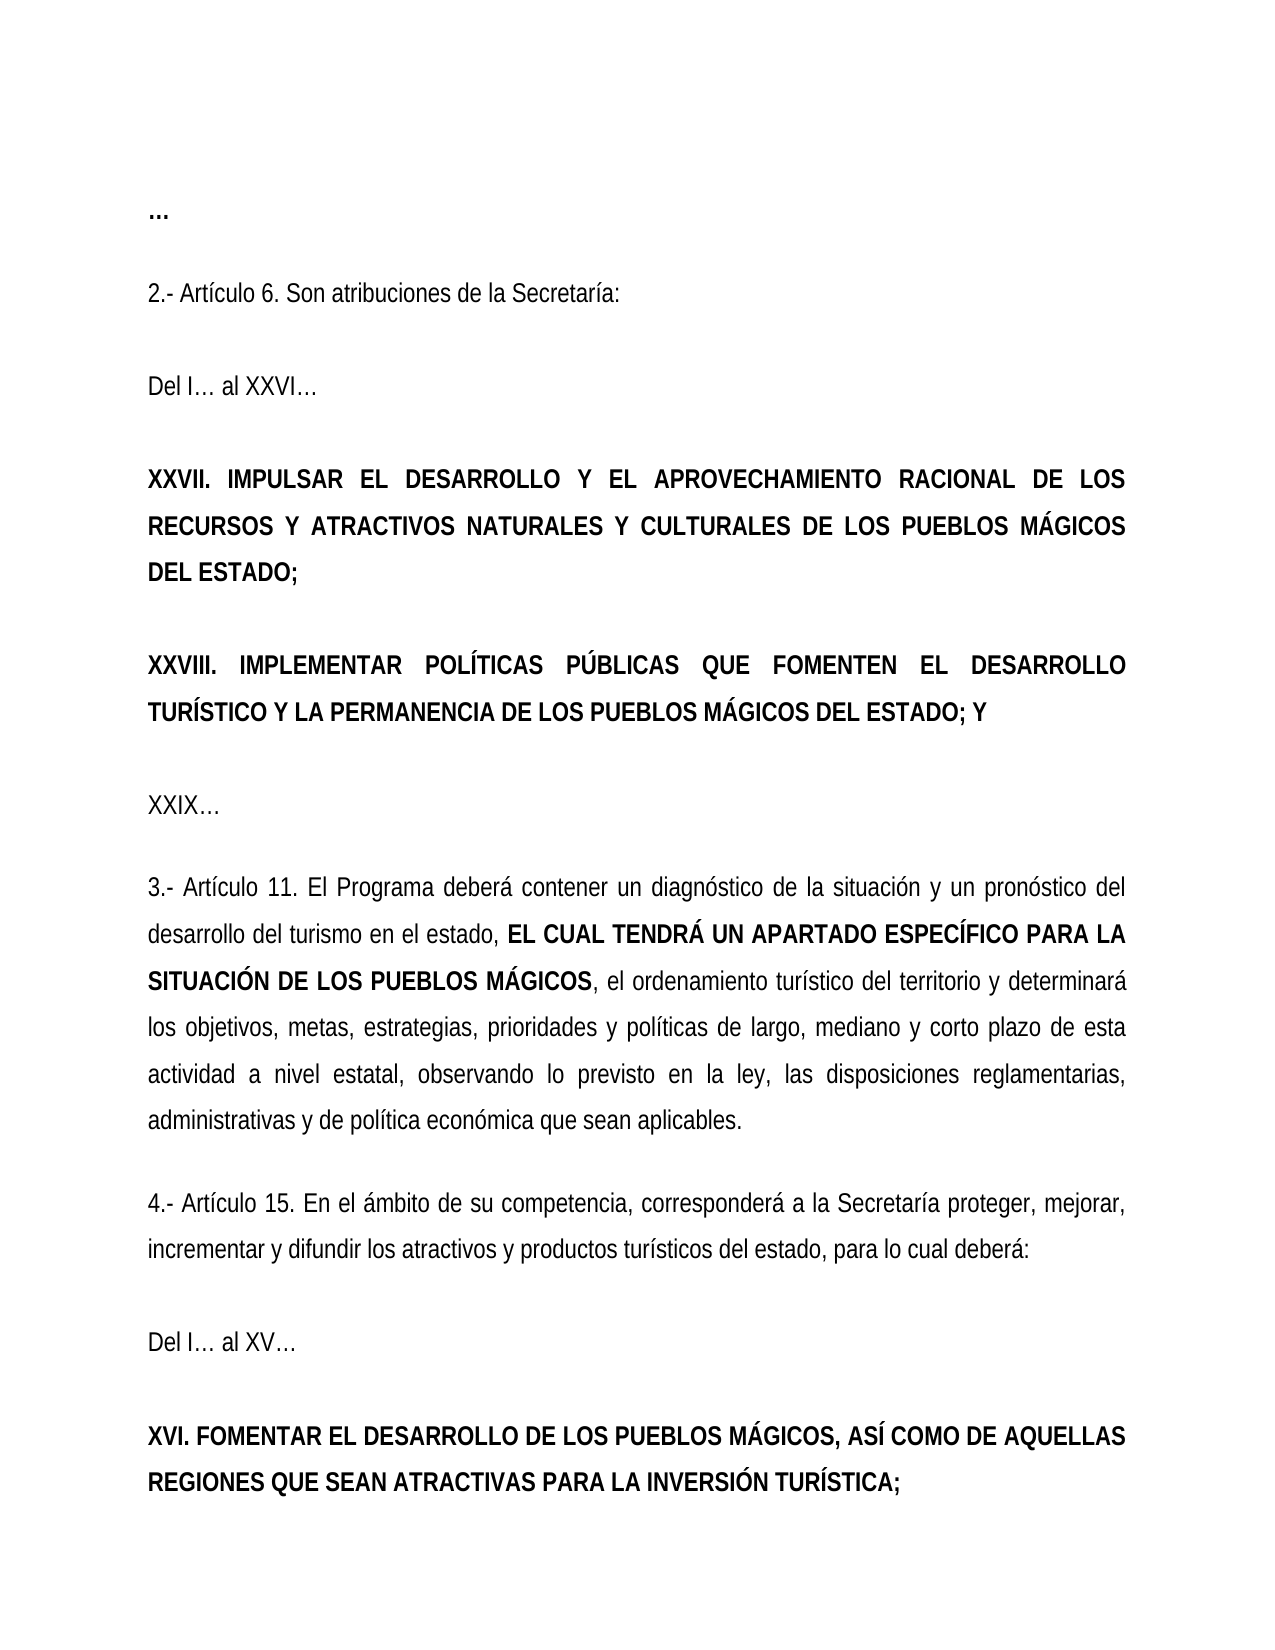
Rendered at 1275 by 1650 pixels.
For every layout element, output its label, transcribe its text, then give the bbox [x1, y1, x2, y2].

text Del I… al XV… [148, 1326, 1127, 1357]
text 4.- Artículo 15. En el ámbito de su competencia, corresponderá a la Secretaría proteger, mejorar, incrementar y difundir los atractivos y productos turísticos del estado, para lo cual deberá: [148, 1187, 1127, 1264]
text 3.- Artículo 11. El Programa deberá contener un diagnóstico de la situación y un pronóstico del desarrollo del turismo en el estado, EL CUAL TENDRÁ UN APARTADO ESPECÍFICO PARA LA SITUACIÓN DE LOS PUEBLOS MÁGICOS, el ordenamiento turístico del territorio y determinará los objetivos, metas, estrategias, prioridades y políticas de largo, mediano y corto plazo de esta actividad a nivel estatal, observando lo previsto en la ley, las disposiciones reglamentarias, administrativas y de política económica que sean aplicables. [148, 871, 1127, 1135]
text 2.- Artículo 6. Son atribuciones de la Secretaría: [148, 277, 1127, 308]
text … [148, 194, 1127, 225]
text XXVII. IMPULSAR EL DESARROLLO Y EL APROVECHAMIENTO RACIONAL DE LOS RECURSOS Y ATRACTIVOS NATURALES Y CULTURALES DE LOS PUEBLOS MÁGICOS DEL ESTADO; [148, 463, 1127, 587]
text XVI. FOMENTAR EL DESARROLLO DE LOS PUEBLOS MÁGICOS, ASÍ COMO DE AQUELLAS REGIONES QUE SEAN ATRACTIVAS PARA LA INVERSIÓN TURÍSTICA; [148, 1419, 1127, 1497]
text Del I… al XXVI… [148, 370, 1127, 401]
text XXVIII. IMPLEMENTAR POLÍTICAS PÚBLICAS QUE FOMENTEN EL DESARROLLO TURÍSTICO Y LA PERMANENCIA DE LOS PUEBLOS MÁGICOS DEL ESTADO; Y [148, 649, 1127, 727]
text XXIX… [148, 789, 1127, 820]
